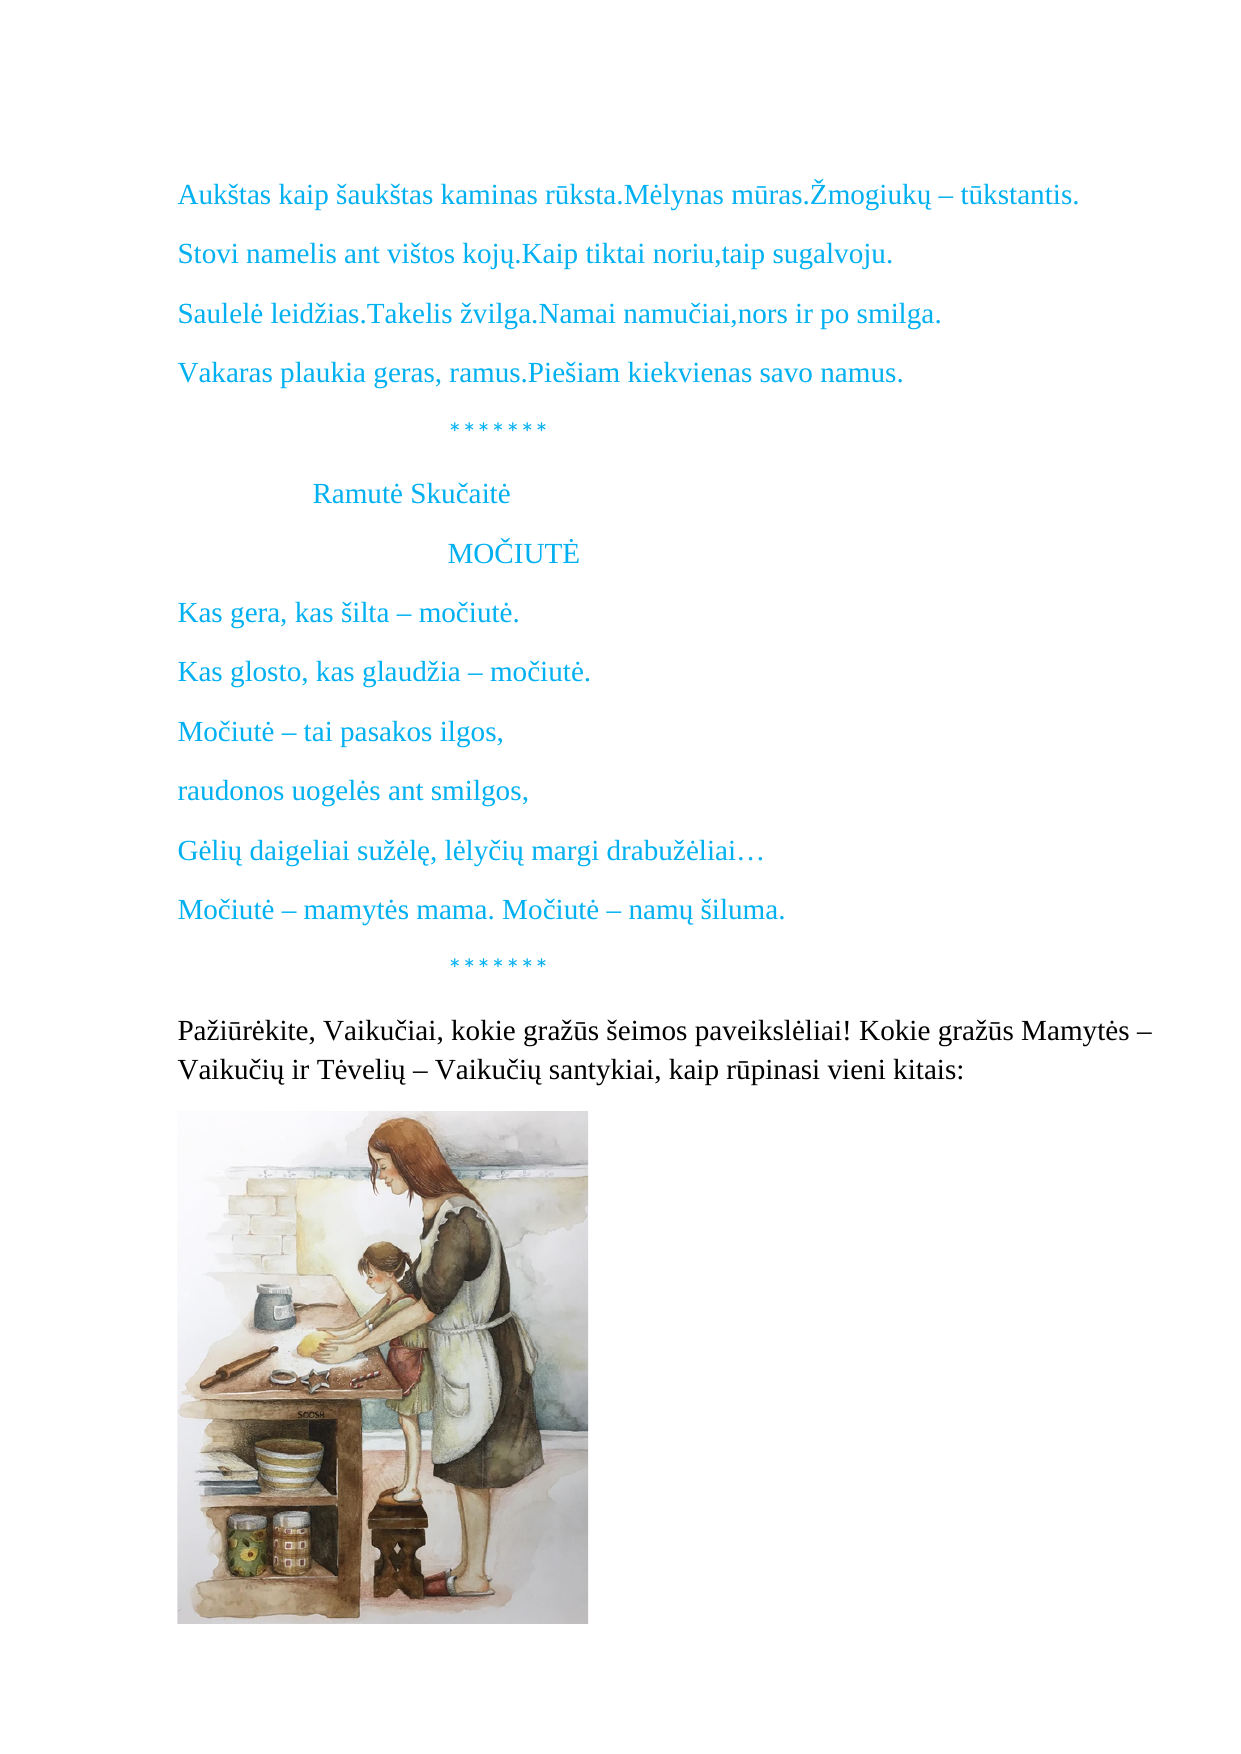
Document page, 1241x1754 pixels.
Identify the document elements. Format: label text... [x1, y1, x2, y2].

text raudonos uogelės ant smilgos, [177, 773, 1181, 807]
text Vakaras plaukia geras, ramus.Piešiam kiekvienas savo namus. [177, 355, 1181, 389]
text Kas gera, kas šilta – močiutė. [177, 595, 1181, 629]
text MOČIUTĖ [312, 536, 1181, 569]
text Stovi namelis ant vištos kojų.Kaip tiktai noriu,taip sugalvoju. [177, 237, 1181, 270]
text Kas glosto, kas glaudžia – močiutė. [177, 654, 1181, 688]
text ******* [312, 951, 1181, 987]
text ******* [312, 415, 1181, 450]
text Saulelė leidžias.Takelis žvilga.Namai namučiai,nors ir po smilga. [177, 296, 1181, 329]
text Ramutė Skučaitė [312, 476, 1181, 510]
text Pažiūrėkite, Vaikučiai, kokie gražūs šeimos paveikslėliai! Kokie gražūs Mamytės – Vaikučių ir Tėvelių – Vaikučių santykiai, kaip rūpinasi vieni kitais: [177, 1013, 1181, 1085]
picture [177, 1111, 589, 1624]
text Močiutė – tai pasakos ilgos, [177, 714, 1181, 747]
text Močiutė – mamytės mama. Močiutė – namų šiluma. [177, 892, 1181, 926]
text Gėlių daigeliai sužėlę, lėlyčių margi drabužėliai… [177, 833, 1181, 866]
text Aukštas kaip šaukštas kaminas rūksta.Mėlynas mūras.Žmogiukų – tūkstantis. [177, 177, 1181, 211]
